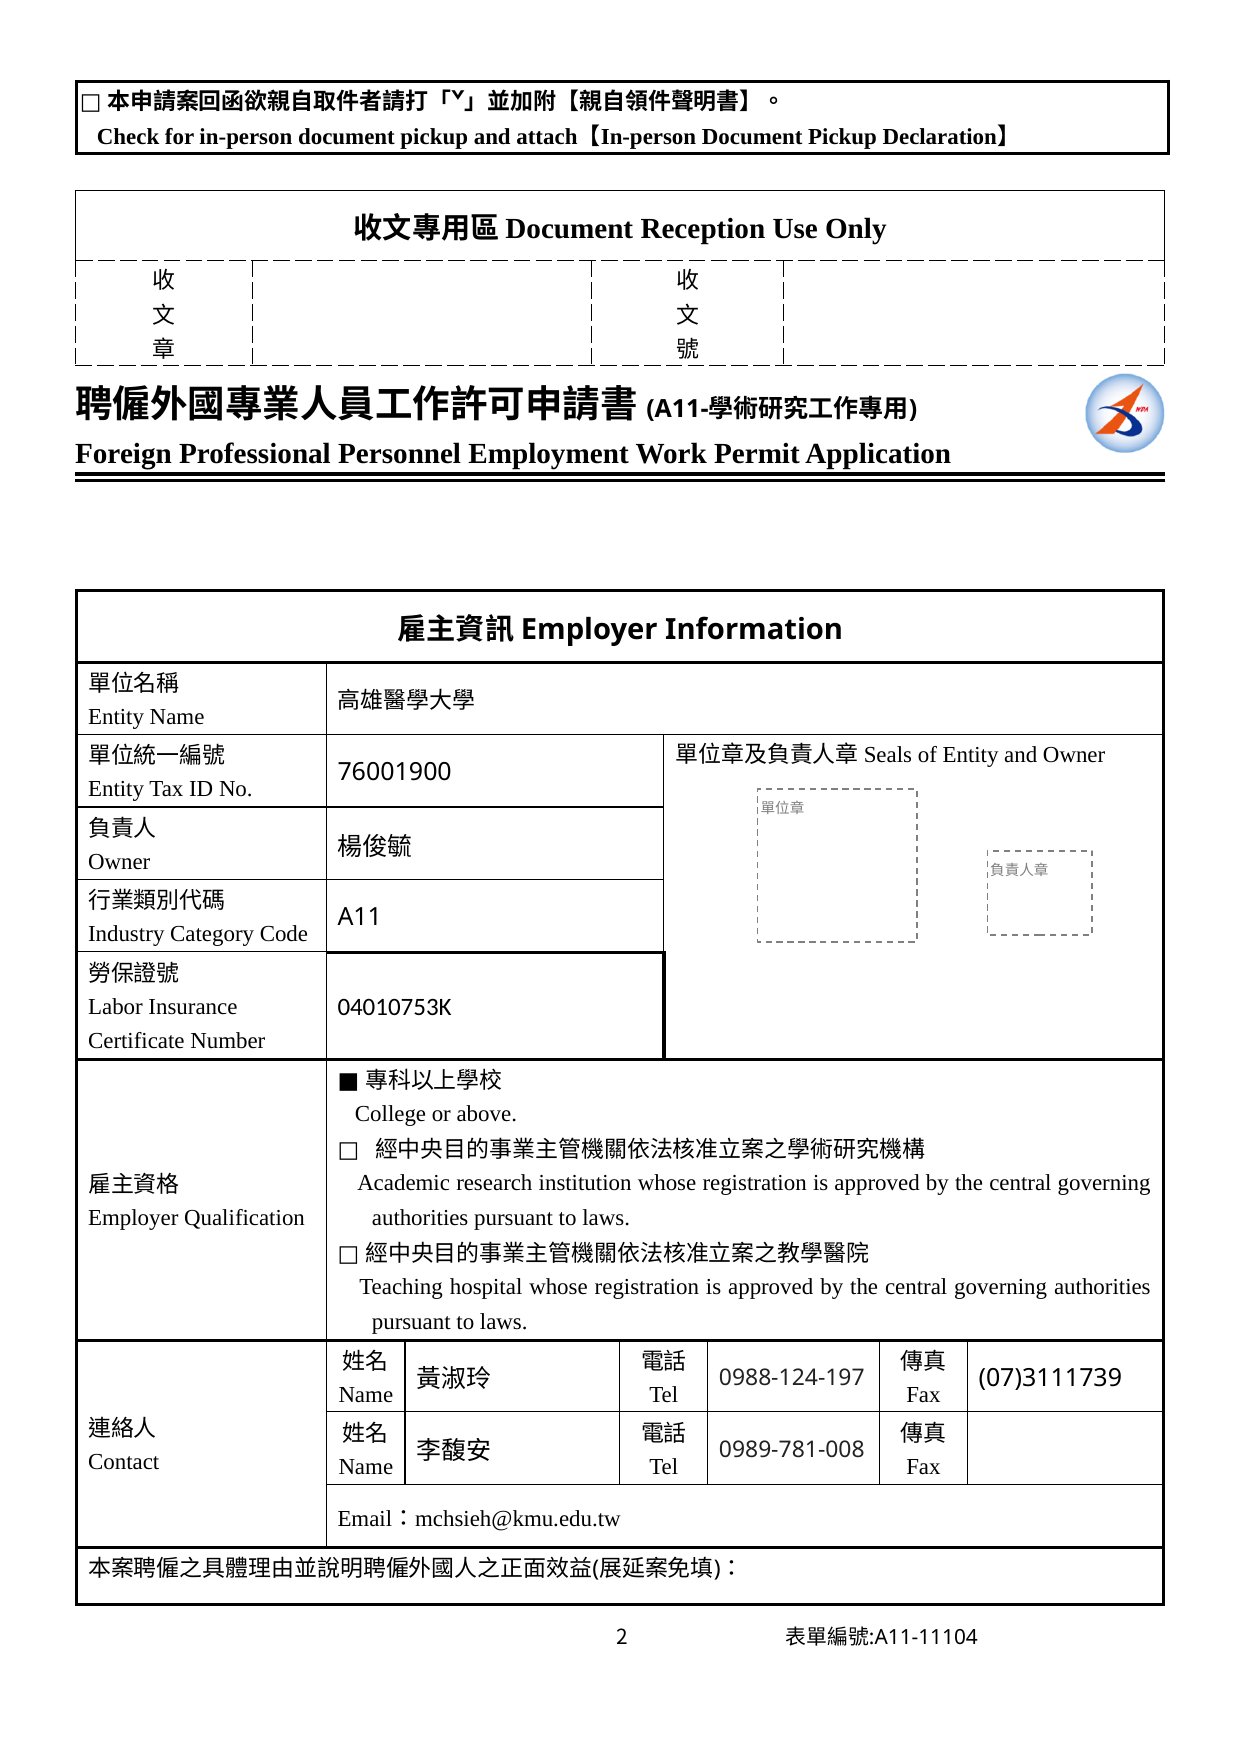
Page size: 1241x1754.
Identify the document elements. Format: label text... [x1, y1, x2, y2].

table_cell 姓名 Name [327, 1412, 404, 1484]
table_cell 單位名稱 Entity Name [78, 664, 326, 734]
table_cell 行業類別代碼 Industry Category Code [78, 880, 326, 951]
text 聘僱外國專業人員工作許可申請書 (A11-學術研究工作專用) [75, 366, 1165, 436]
table_cell 連絡人 Contact [78, 1342, 326, 1546]
table_header □ 本申請案回函欲親自取件者請打「ˇ」並加附【親自領件聲明書】。 Check for in-person document pickup and attach【In-person Document Pickup Declaration】 [78, 83, 1167, 152]
table_cell 勞保證號 Labor Insurance Certificate Number [78, 952, 326, 1058]
table_cell 收 文 章 [76, 260, 252, 365]
table_cell 姓名 Name [327, 1342, 404, 1411]
picture [1079, 367, 1168, 462]
table_cell 楊俊毓 [327, 808, 663, 879]
table_cell 電話 Tel [620, 1342, 707, 1411]
table_cell 單位章及負責人章 Seals of Entity and Owner [664, 735, 1162, 1058]
table_cell [968, 1412, 1162, 1484]
table_cell 李馥安 [406, 1412, 619, 1484]
table_cell 高雄醫學大學 [327, 664, 1162, 734]
table_cell 電話 Tel [620, 1412, 707, 1484]
table_cell (07)3111739 [968, 1342, 1162, 1411]
table_cell [784, 260, 1165, 365]
table_cell 負責人 Owner [78, 808, 326, 879]
table_cell 收 文 號 [592, 260, 784, 365]
table_cell 雇主資格 Employer Qualification [78, 1061, 326, 1339]
table_cell 傳真 Fax [880, 1342, 967, 1411]
table_header 雇主資訊 Employer Information [78, 592, 1162, 661]
table_cell 黃淑玲 [406, 1342, 619, 1411]
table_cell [78, 1549, 1162, 1603]
table_cell Email：mchsieh@kmu.edu.tw [327, 1485, 1162, 1546]
table_cell 04010753K [327, 954, 662, 1058]
table_cell [252, 260, 592, 365]
table_cell 0989-781-008 [708, 1412, 879, 1484]
table_cell 0988-124-197 [708, 1342, 879, 1411]
table_header 收文專用區Document Reception Use Only [76, 191, 1164, 260]
table_cell ■ 專科以上學校 College or above. 經中央目的事業主管機關依法核准立案之學術研究機構 Academic research institution whose registration is approved by the central governing authorities pursuant to laws. □ 經中央目的事業主管機關依法核准立案之教學醫院 Teaching hospital whose registration is approved by the central governing authorities pursuant to laws. [327, 1061, 1162, 1339]
table_cell 傳真 Fax [880, 1412, 967, 1484]
text Foreign Professional Personnel Employment Work Permit Application [75, 436, 1165, 472]
table_cell 單位統一編號 Entity Tax ID No. [78, 735, 326, 806]
table_cell 76001900 [327, 735, 663, 806]
table_cell A11 [327, 880, 663, 951]
